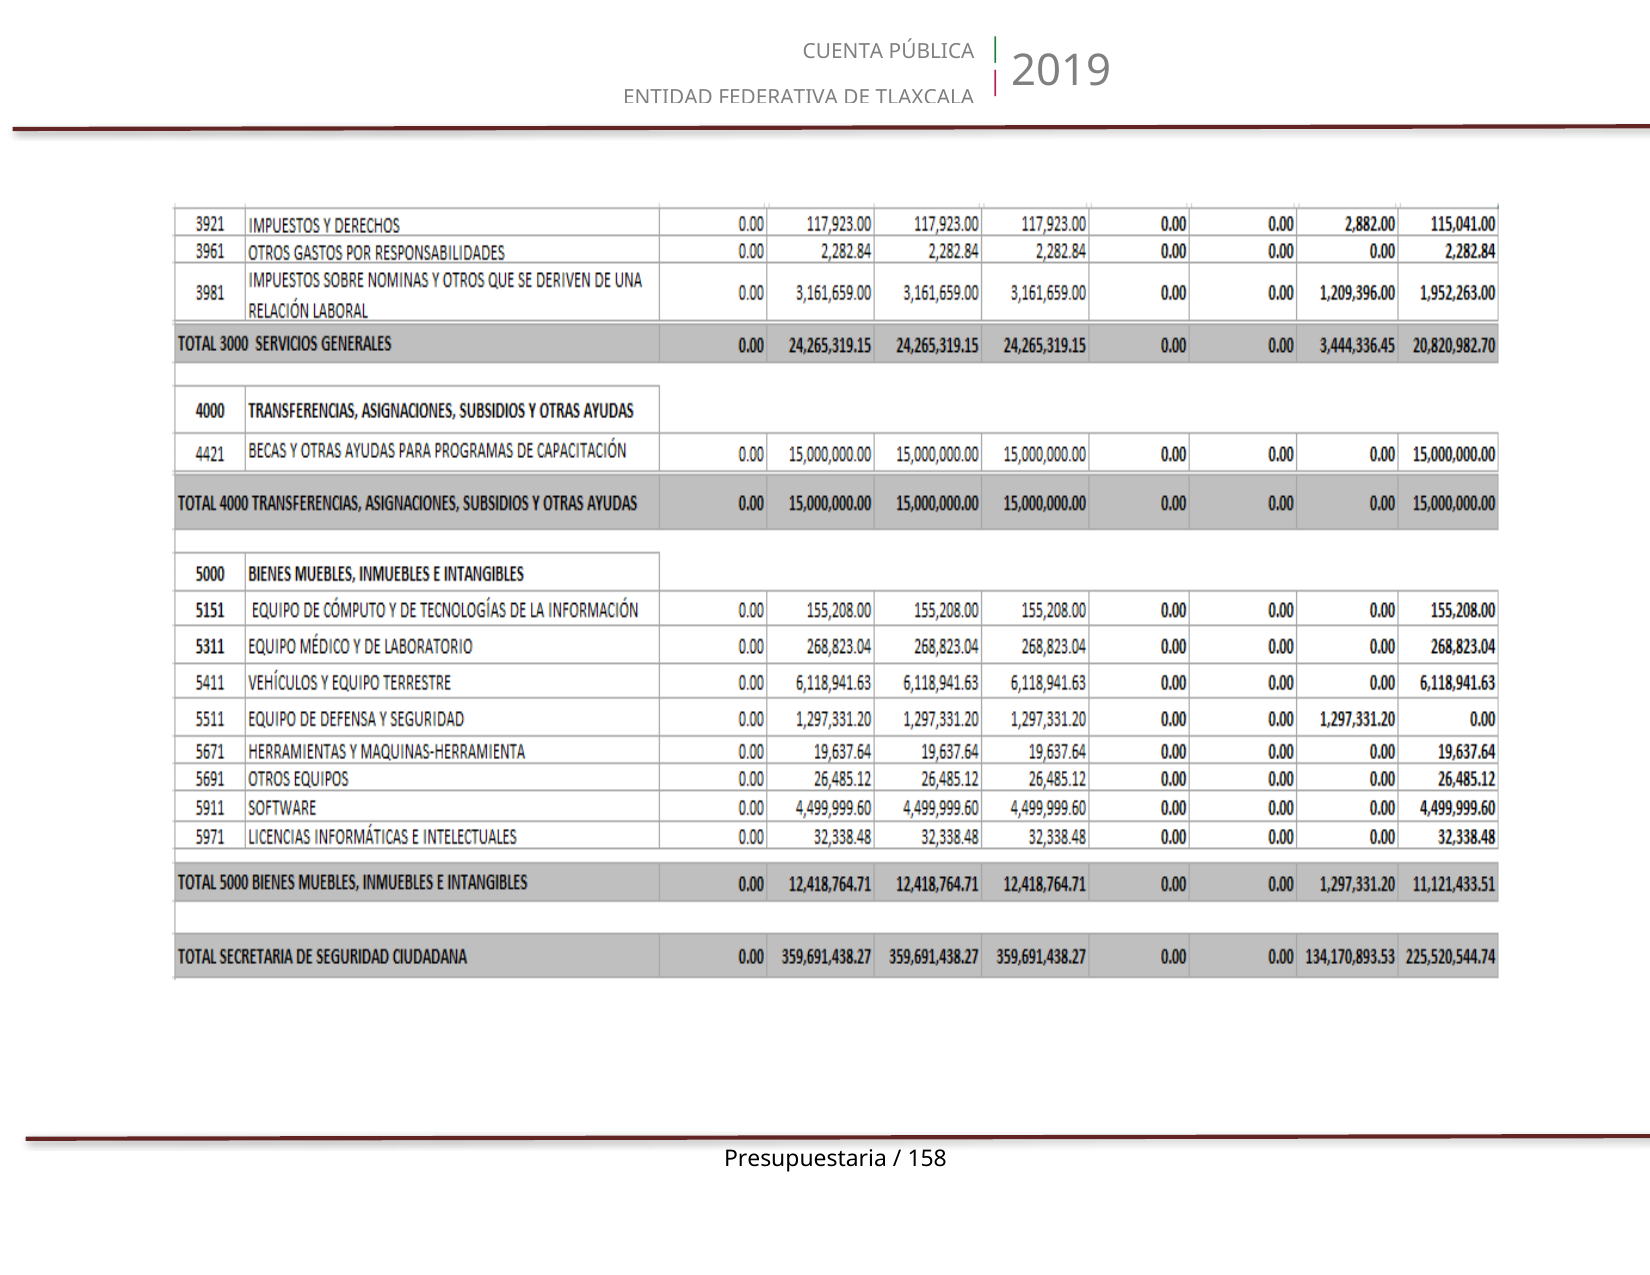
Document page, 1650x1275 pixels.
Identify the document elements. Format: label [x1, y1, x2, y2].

picture [989, 28, 1005, 99]
picture [172, 203, 1499, 980]
